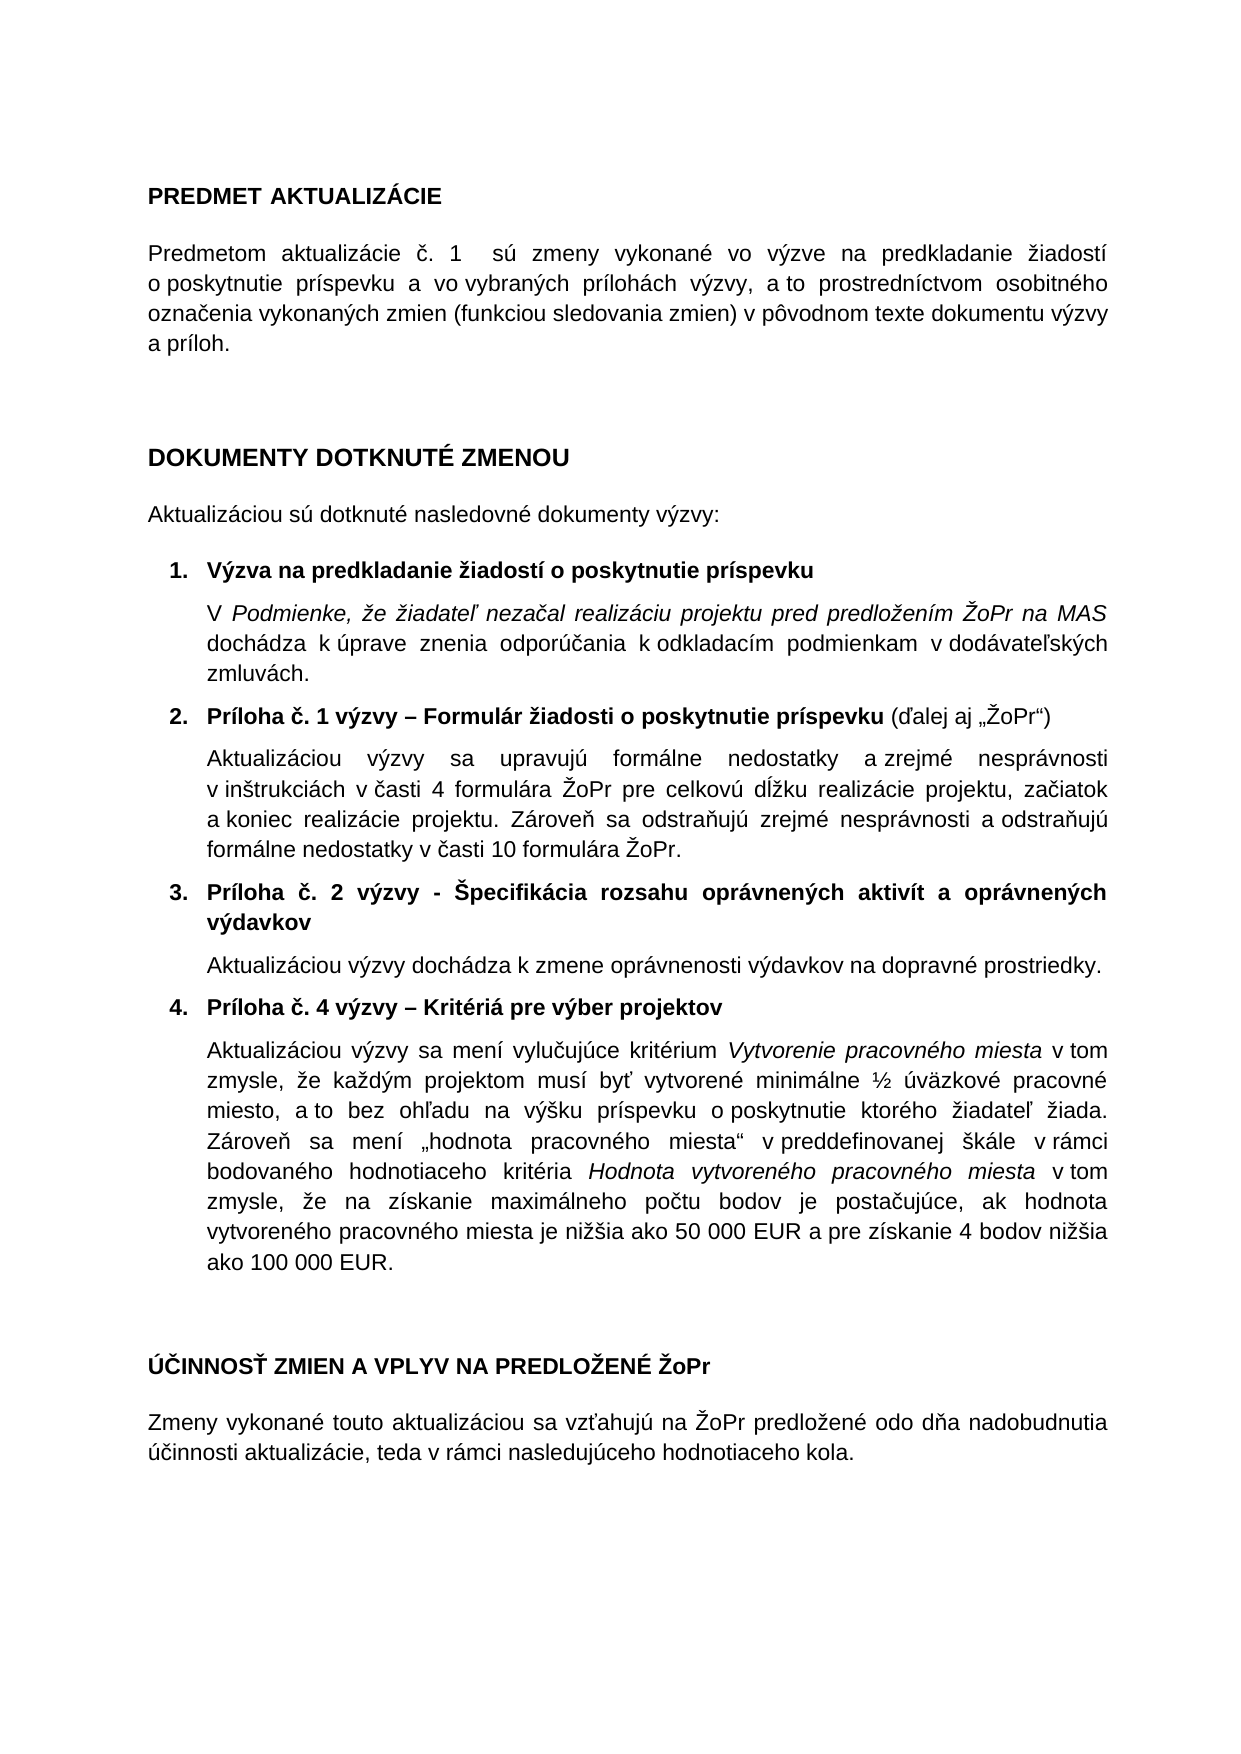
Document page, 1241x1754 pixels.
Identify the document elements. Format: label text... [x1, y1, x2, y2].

list Aktualizáciou výzvy sa mení vylučujúce kritérium Vytvorenie pracovného miesta v tom zmysle, že každým projektom musí byť vytvorené minimálne ½ úväzkové pracovné miesto, a to bez ohľadu na výšku príspevku o poskytnutie ktorého žiadateľ žiada. Zároveň sa mení „hodnota pracovného miesta“ v preddefinovanej škále v rámci bodovaného hodnotiaceho kritéria Hodnota vytvoreného pracovného miesta v tom zmysle, že na získanie maximálneho počtu bodov je postačujúce, ak hodnota vytvoreného pracovného miesta je nižšia ako 50 000 EUR a pre získanie 4 bodov nižšia ako 100 000 EUR. [207, 1037, 1108, 1275]
list Aktualizáciou výzvy sa upravujú formálne nedostatky a zrejmé nesprávnosti v inštrukciách v časti 4 formulára ŽoPr pre celkovú dĺžku realizácie projektu, začiatok a koniec realizácie projektu. Zároveň sa odstraňujú zrejmé nesprávnosti a odstraňujú formálne nedostatky v časti 10 formulára ŽoPr. [207, 745, 1108, 862]
text predmet aktualizácie [148, 177, 1108, 210]
list V Podmienke, že žiadateľ nezačal realizáciu projektu pred predložením ŽoPr na MAS dochádza k úprave znenia odporúčania k odkladacím podmienkam v dodávateľských zmluvách. [207, 599, 1108, 686]
list Výzva na predkladanie žiadostí o poskytnutie príspevku [169, 557, 1108, 583]
list Príloha č. 2 výzvy - Špecifikácia rozsahu oprávnených aktivít a oprávnených výdavkov [169, 879, 1108, 935]
list Príloha č. 1 výzvy – Formulár žiadosti o poskytnutie príspevku (ďalej aj „ŽoPr“) [169, 703, 1108, 729]
text DOKUMENTY DOTKNUTÉ ZMENOU [148, 443, 1108, 472]
list Aktualizáciou výzvy dochádza k zmene oprávnenosti výdavkov na dopravné prostriedky. [207, 952, 1108, 978]
list Príloha č. 4 výzvy – Kritériá pre výber projektov [169, 994, 1108, 1021]
text Zmeny vykonané touto aktualizáciou sa vzťahujú na ŽoPr predložené odo dňa nadobudnutia účinnosti aktualizácie, teda v rámci nasledujúceho hodnotiaceho kola. [148, 1409, 1108, 1465]
text Predmetom aktualizácie č. 1 sú zmeny vykonané vo výzve na predkladanie žiadostí o poskytnutie príspevku a vo vybraných prílohách výzvy, a to prostredníctvom osobitného označenia vykonaných zmien (funkciou sledovania zmien) v pôvodnom texte dokumentu výzvy a príloh. [148, 239, 1108, 356]
text ÚČINNOSŤ ZMIEN A VPLYV NA PREDLOŽENÉ ŽoPr [148, 1353, 1108, 1380]
text Aktualizáciou sú dotknuté nasledovné dokumenty výzvy: [148, 501, 1108, 528]
